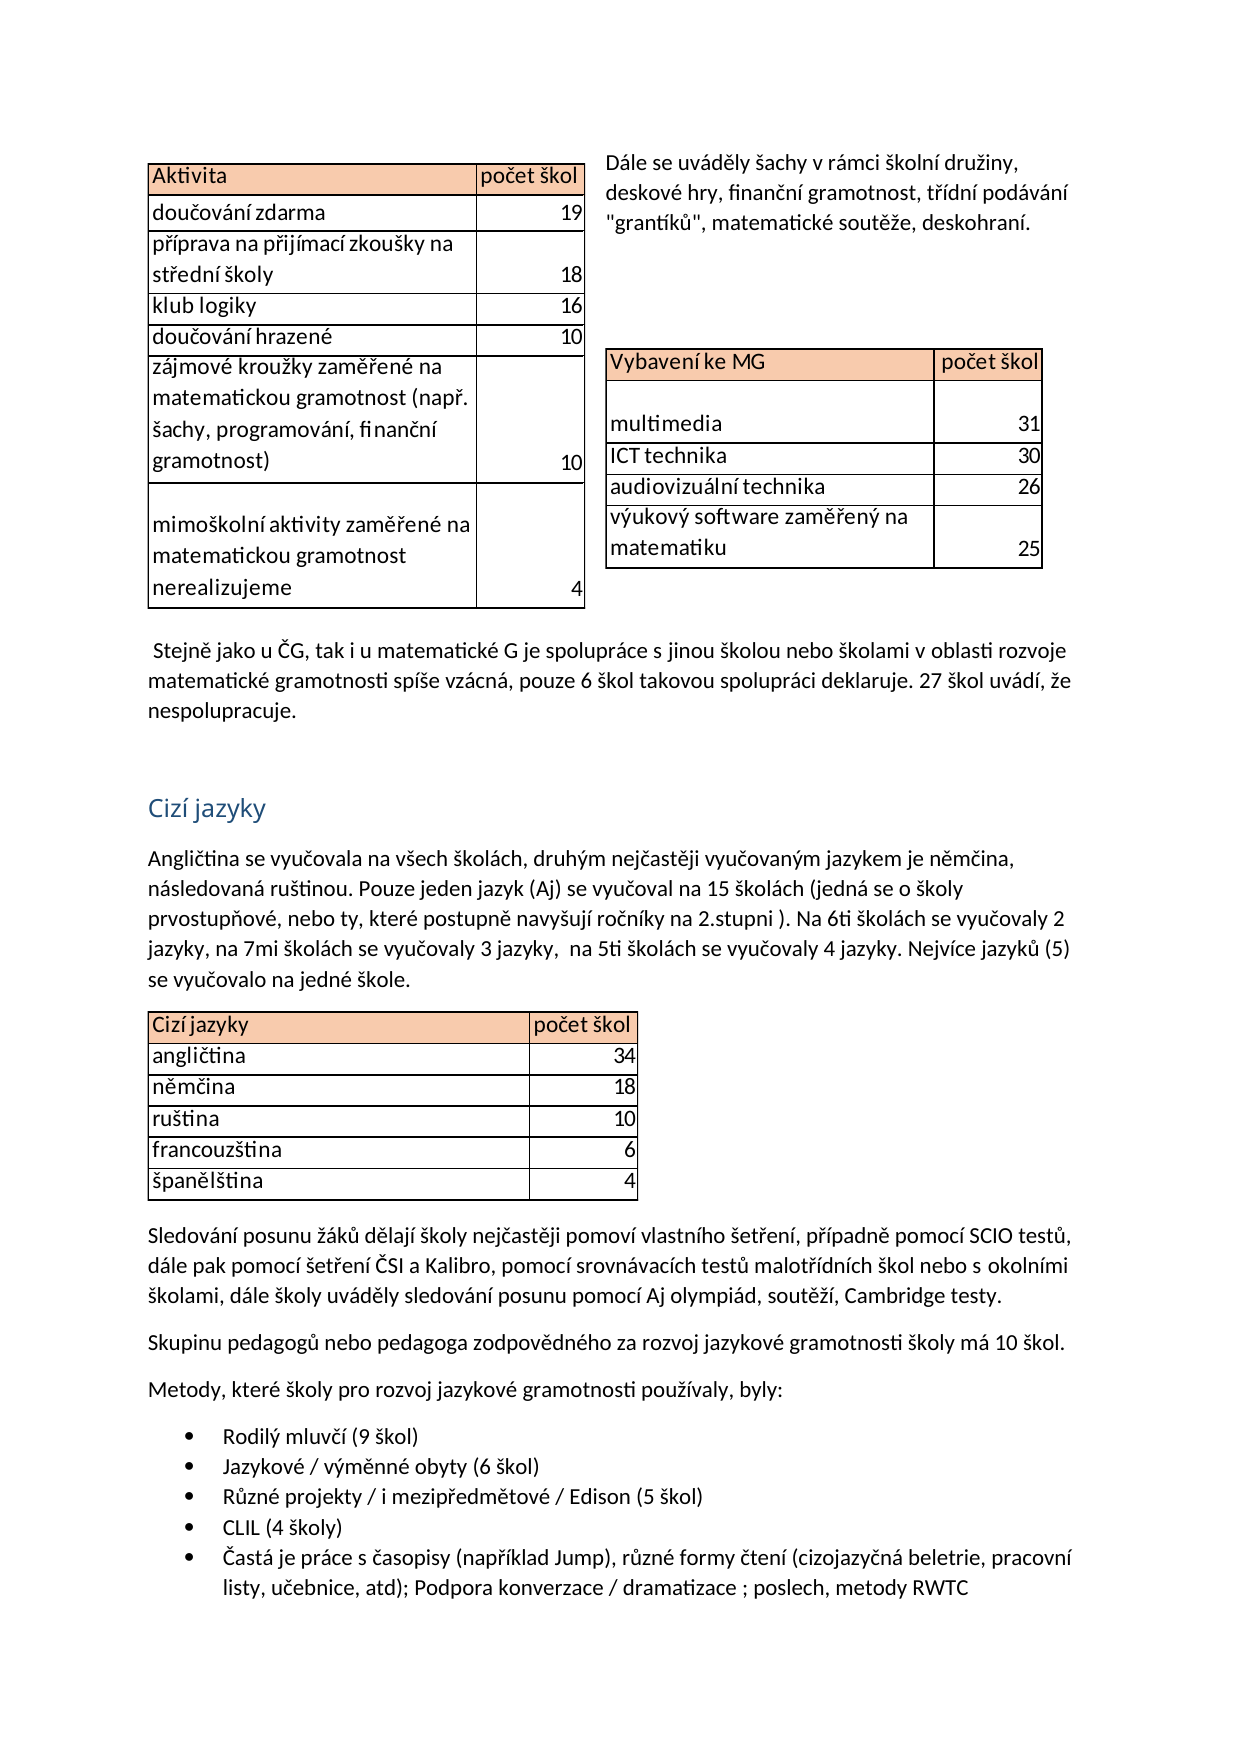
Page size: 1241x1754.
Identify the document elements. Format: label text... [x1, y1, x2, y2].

list Jazykové / výměnné obyty (6 škol) [185, 1452, 1093, 1480]
text Dále se uváděly šachy v rámci školní družiny, deskové hry, finanční gramotnost, třídní podávání "grantíků", matematické soutěže, deskohraní. [148, 148, 1093, 236]
list Různé projekty / i mezipředmětové / Edison (5 škol) [185, 1482, 1093, 1511]
text Angličtina se vyučovala na všech školách, druhým nejčastěji vyučovaným jazykem je němčina, následovaná ruštinou. Pouze jeden jazyk (Aj) se vyučoval na 15 školách (jedná se o školy prvostupňové, nebo ty, které postupně navyšují ročníky na 2.stupni ). Na 6ti školách se vyučovaly 2 jazyky, na 7mi školách se vyučovaly 3 jazyky, na 5ti školách se vyučovaly 4 jazyky. Nejvíce jazyků (5) se vyučovalo na jedné škole. [148, 844, 1093, 993]
text Cizí jazyky [148, 790, 1093, 824]
text Stejně jako u ČG, tak i u matematické G je spolupráce s jinou školou nebo školami v oblasti rozvoje matematické gramotnosti spíše vzácná, pouze 6 škol takovou spolupráci deklaruje. 27 škol uvádí, že nespolupracuje. [148, 636, 1093, 725]
list Rodilý mluvčí (9 škol) [185, 1422, 1093, 1450]
list CLIL (4 školy) [185, 1513, 1093, 1541]
text Sledování posunu žáků dělají školy nejčastěji pomoví vlastního šetření, případně pomocí SCIO testů, dále pak pomocí šetření ČSI a Kalibro, pomocí srovnávacích testů malotřídních škol nebo s okolními školami, dále školy uváděly sledování posunu pomocí Aj olympiád, soutěží, Cambridge testy. [148, 1221, 1093, 1309]
text Skupinu pedagogů nebo pedagoga zodpovědného za rozvoj jazykové gramotnosti školy má 10 škol. [148, 1328, 1093, 1356]
text Metody, které školy pro rozvoj jazykové gramotnosti používaly, byly: [148, 1375, 1093, 1403]
list Častá je práce s časopisy (například Jump), různé formy čtení (cizojazyčná beletrie, pracovní listy, učebnice, atd); Podpora konverzace / dramatizace ; poslech, metody RWTC [185, 1543, 1093, 1601]
